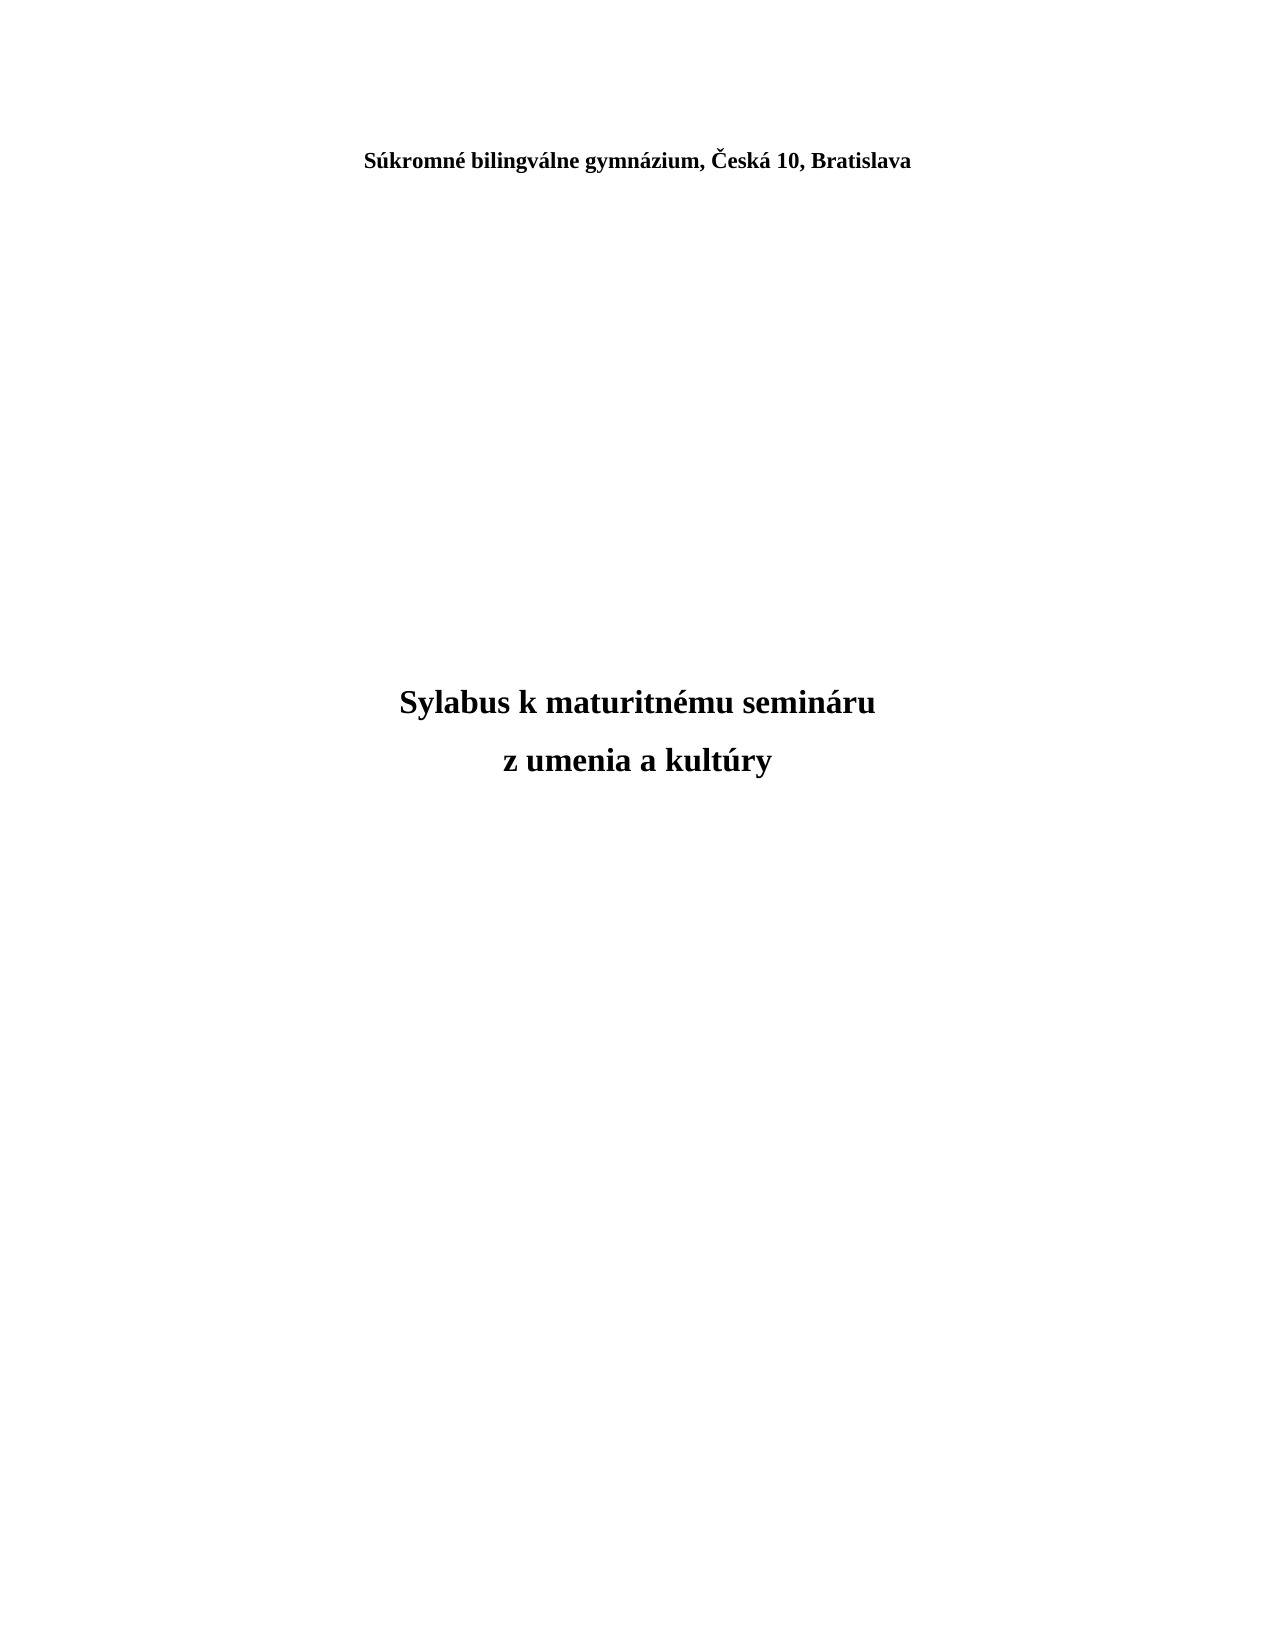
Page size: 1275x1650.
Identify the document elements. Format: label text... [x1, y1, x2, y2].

text Sylabus k maturitnému semináru [148, 682, 1127, 721]
text z umenia a kultúry [148, 741, 1127, 779]
text Súkromné bilingválne gymnázium, Česká 10, Bratislava [148, 148, 1127, 174]
